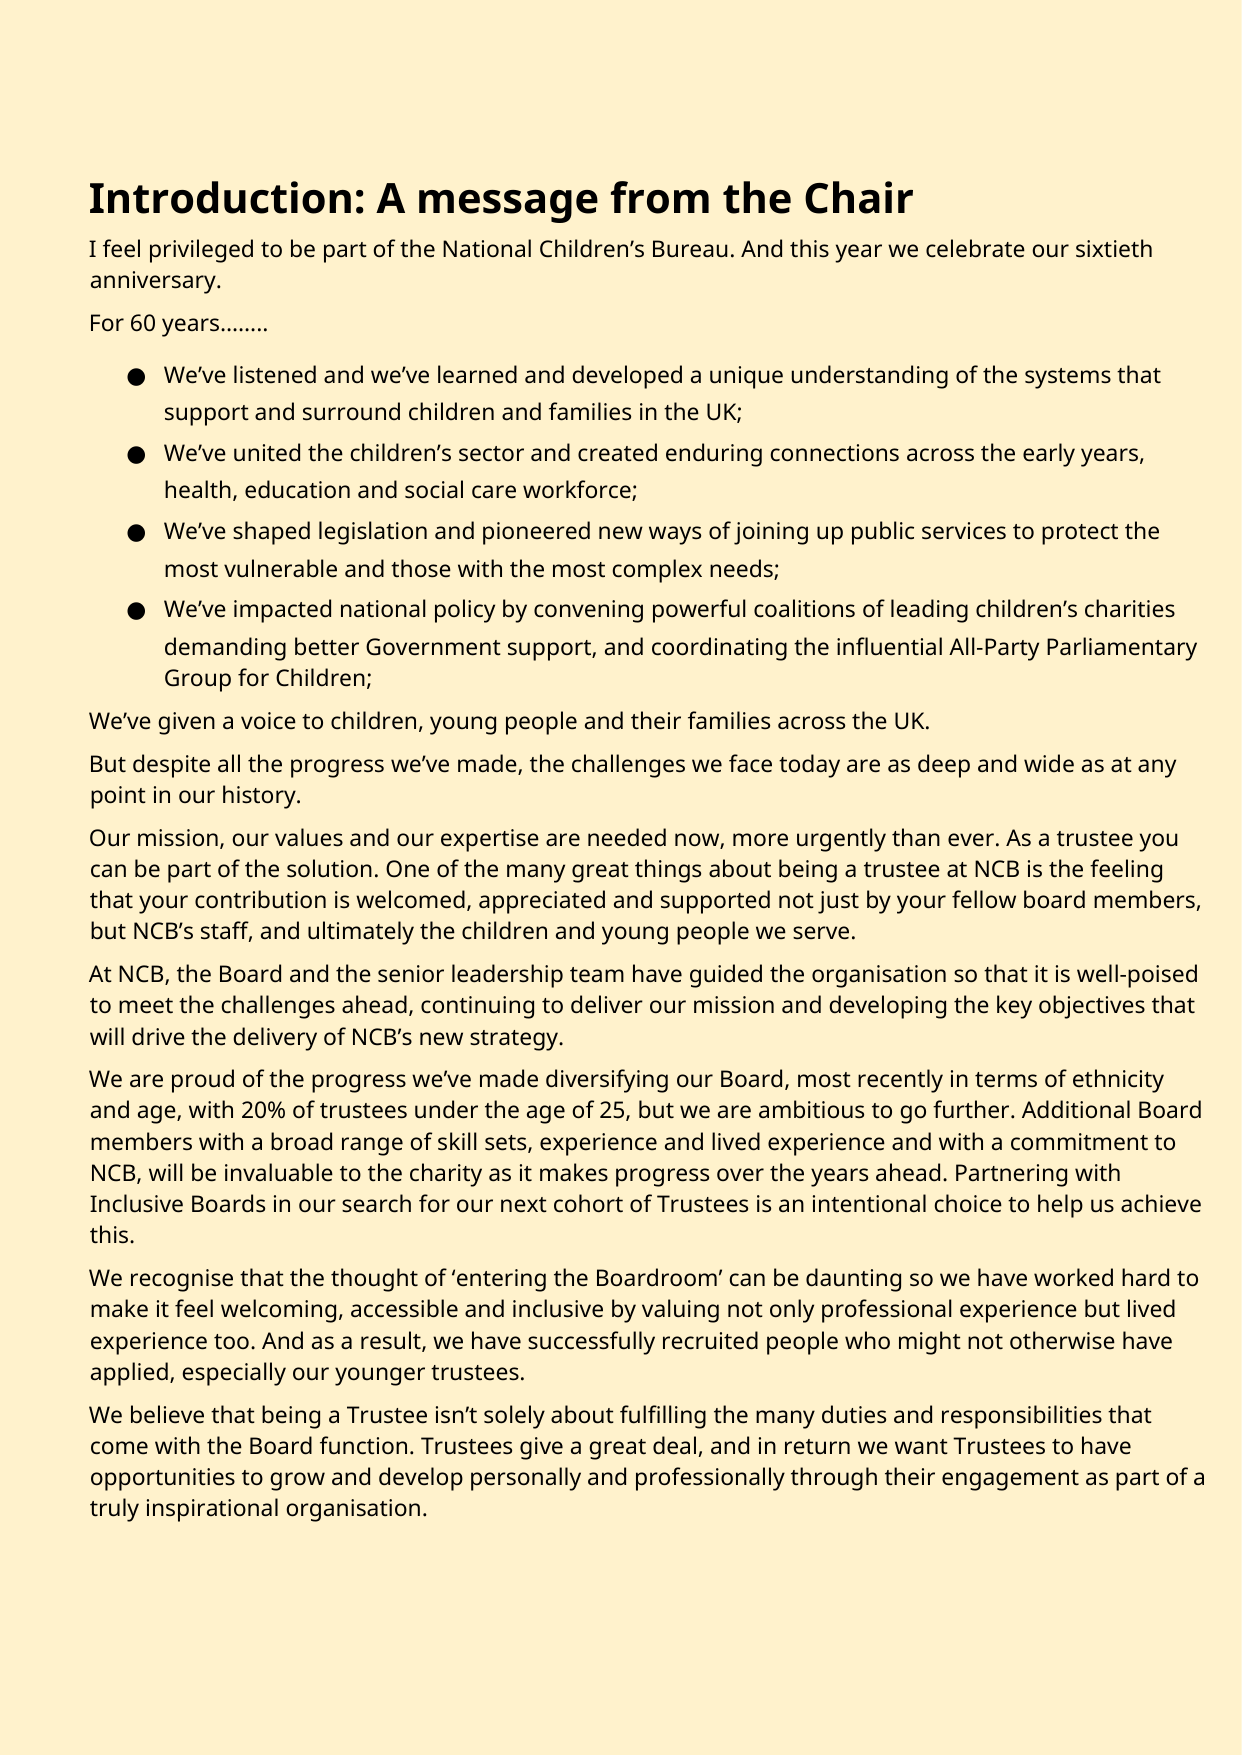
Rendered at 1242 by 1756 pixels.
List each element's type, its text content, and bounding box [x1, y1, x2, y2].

list We’ve united the children’s sector and created enduring connections across the early years, health, education and social care workforce; [126, 427, 1208, 506]
subtitle Introduction: A message from the Chair [88, 169, 1208, 226]
text At NCB, the Board and the senior leadership team have guided the organisation so that it is well-poised to meet the challenges ahead, continuing to deliver our mission and developing the key objectives that will drive the delivery of NCB’s new strategy. [89, 958, 1208, 1052]
text We are proud of the progress we’ve made diversifying our Board, most recently in terms of ethnicity and age, with 20% of trustees under the age of 25, but we are ambitious to go further. Additional Board members with a broad range of skill sets, experience and lived experience and with a commitment to NCB, will be invaluable to the charity as it makes progress over the years ahead. Partnering with Inclusive Boards in our search for our next cohort of Trustees is an intentional choice to help us achieve this. [89, 1063, 1208, 1251]
list We’ve impacted national policy by convening powerful coalitions of leading children’s charities demanding better Government support, and coordinating the influential All-Party Parliamentary Group for Children; [126, 584, 1208, 693]
text But despite all the progress we’ve made, the challenges we face today are as deep and wide as at any point in our history. [89, 748, 1208, 810]
text We believe that being a Trustee isn’t solely about fulfilling the many duties and responsibilities that come with the Board function. Trustees give a great deal, and in return we want Trustees to have opportunities to grow and develop personally and professionally through their engagement as part of a truly inspirational organisation. [89, 1399, 1208, 1524]
text I feel privileged to be part of the National Children’s Bureau. And this year we celebrate our sixtieth anniversary. [89, 233, 1208, 295]
list We’ve listened and we’ve learned and developed a unique understanding of the systems that support and surround children and families in the UK; [126, 349, 1208, 427]
text Our mission, our values and our expertise are needed now, more urgently than ever. As a trustee you can be part of the solution. One of the many great things about being a trustee at NCB is the feeling that your contribution is welcomed, appreciated and supported not just by your fellow board members, but NCB’s staff, and ultimately the children and young people we serve. [89, 822, 1208, 947]
text We’ve given a voice to children, young people and their families across the UK. [89, 705, 1208, 736]
text For 60 years…….. [89, 307, 1208, 338]
list We’ve shaped legislation and pioneered new ways of joining up public services to protect the most vulnerable and those with the most complex needs; [126, 506, 1208, 584]
text We recognise that the thought of ‘entering the Boardroom’ can be daunting so we have worked hard to make it feel welcoming, accessible and inclusive by valuing not only professional experience but lived experience too. And as a result, we have successfully recruited people who might not otherwise have applied, especially our younger trustees. [89, 1262, 1208, 1387]
